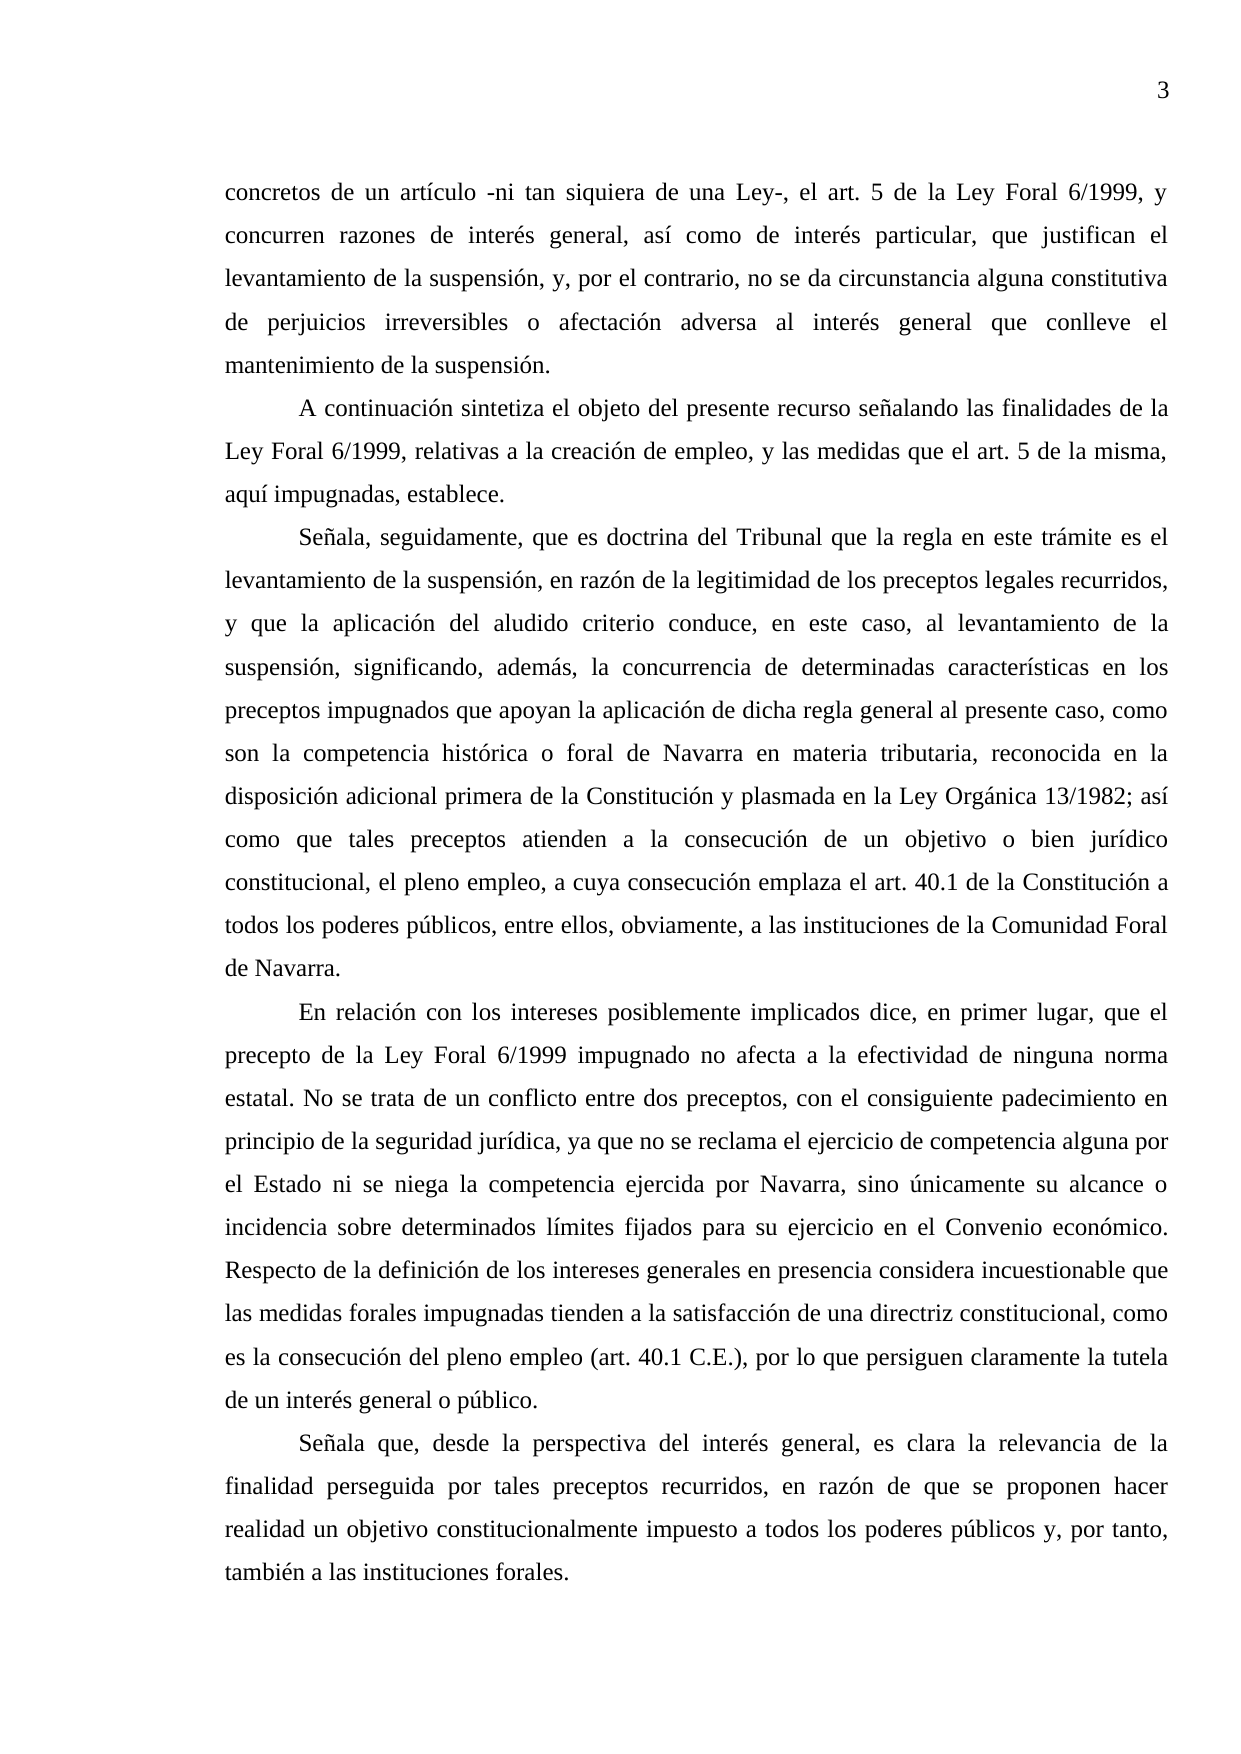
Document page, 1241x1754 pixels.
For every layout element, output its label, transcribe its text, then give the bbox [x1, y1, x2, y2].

text En relación con los intereses posiblemente implicados dice, en primer lugar, que el precepto de la Ley Foral 6/1999 impugnado no afecta a la efectividad de ninguna norma estatal. No se trata de un conflicto entre dos preceptos, con el consiguiente padecimiento en principio de la seguridad jurídica, ya que no se reclama el ejercicio de competencia alguna por el Estado ni se niega la competencia ejercida por Navarra, sino únicamente su alcance o incidencia sobre determinados límites fijados para su ejercicio en el Convenio económico. Respecto de la definición de los intereses generales en presencia considera incuestionable que las medidas forales impugnadas tienden a la satisfacción de una directriz constitucional, como es la consecución del pleno empleo (art. 40.1 C.E.), por lo que persiguen claramente la tutela de un interés general o público. [224, 997, 1169, 1413]
text Señala que, desde la perspectiva del interés general, es clara la relevancia de la finalidad perseguida por tales preceptos recurridos, en razón de que se proponen hacer realidad un objetivo constitucionalmente impuesto a todos los poderes públicos y, por tanto, también a las instituciones forales. [224, 1428, 1169, 1586]
text A continuación sintetiza el objeto del presente recurso señalando las finalidades de la Ley Foral 6/1999, relativas a la creación de empleo, y las medidas que el art. 5 de la misma, aquí impugnadas, establece. [224, 393, 1169, 508]
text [224, 177, 1169, 378]
text Señala, seguidamente, que es doctrina del Tribunal que la regla en este trámite es el levantamiento de la suspensión, en razón de la legitimidad de los preceptos legales recurridos, y que la aplicación del aludido criterio conduce, en este caso, al levantamiento de la suspensión, significando, además, la concurrencia de determinadas características en los preceptos impugnados que apoyan la aplicación de dicha regla general al presente caso, como son la competencia histórica o foral de Navarra en materia tributaria, reconocida en la disposición adicional primera de la Constitución y plasmada en la Ley Orgánica 13/1982; así como que tales preceptos atienden a la consecución de un objetivo o bien jurídico constitucional, el pleno empleo, a cuya consecución emplaza el art. 40.1 de la Constitución a todos los poderes públicos, entre ellos, obviamente, a las instituciones de la Comunidad Foral de Navarra. [224, 522, 1169, 982]
